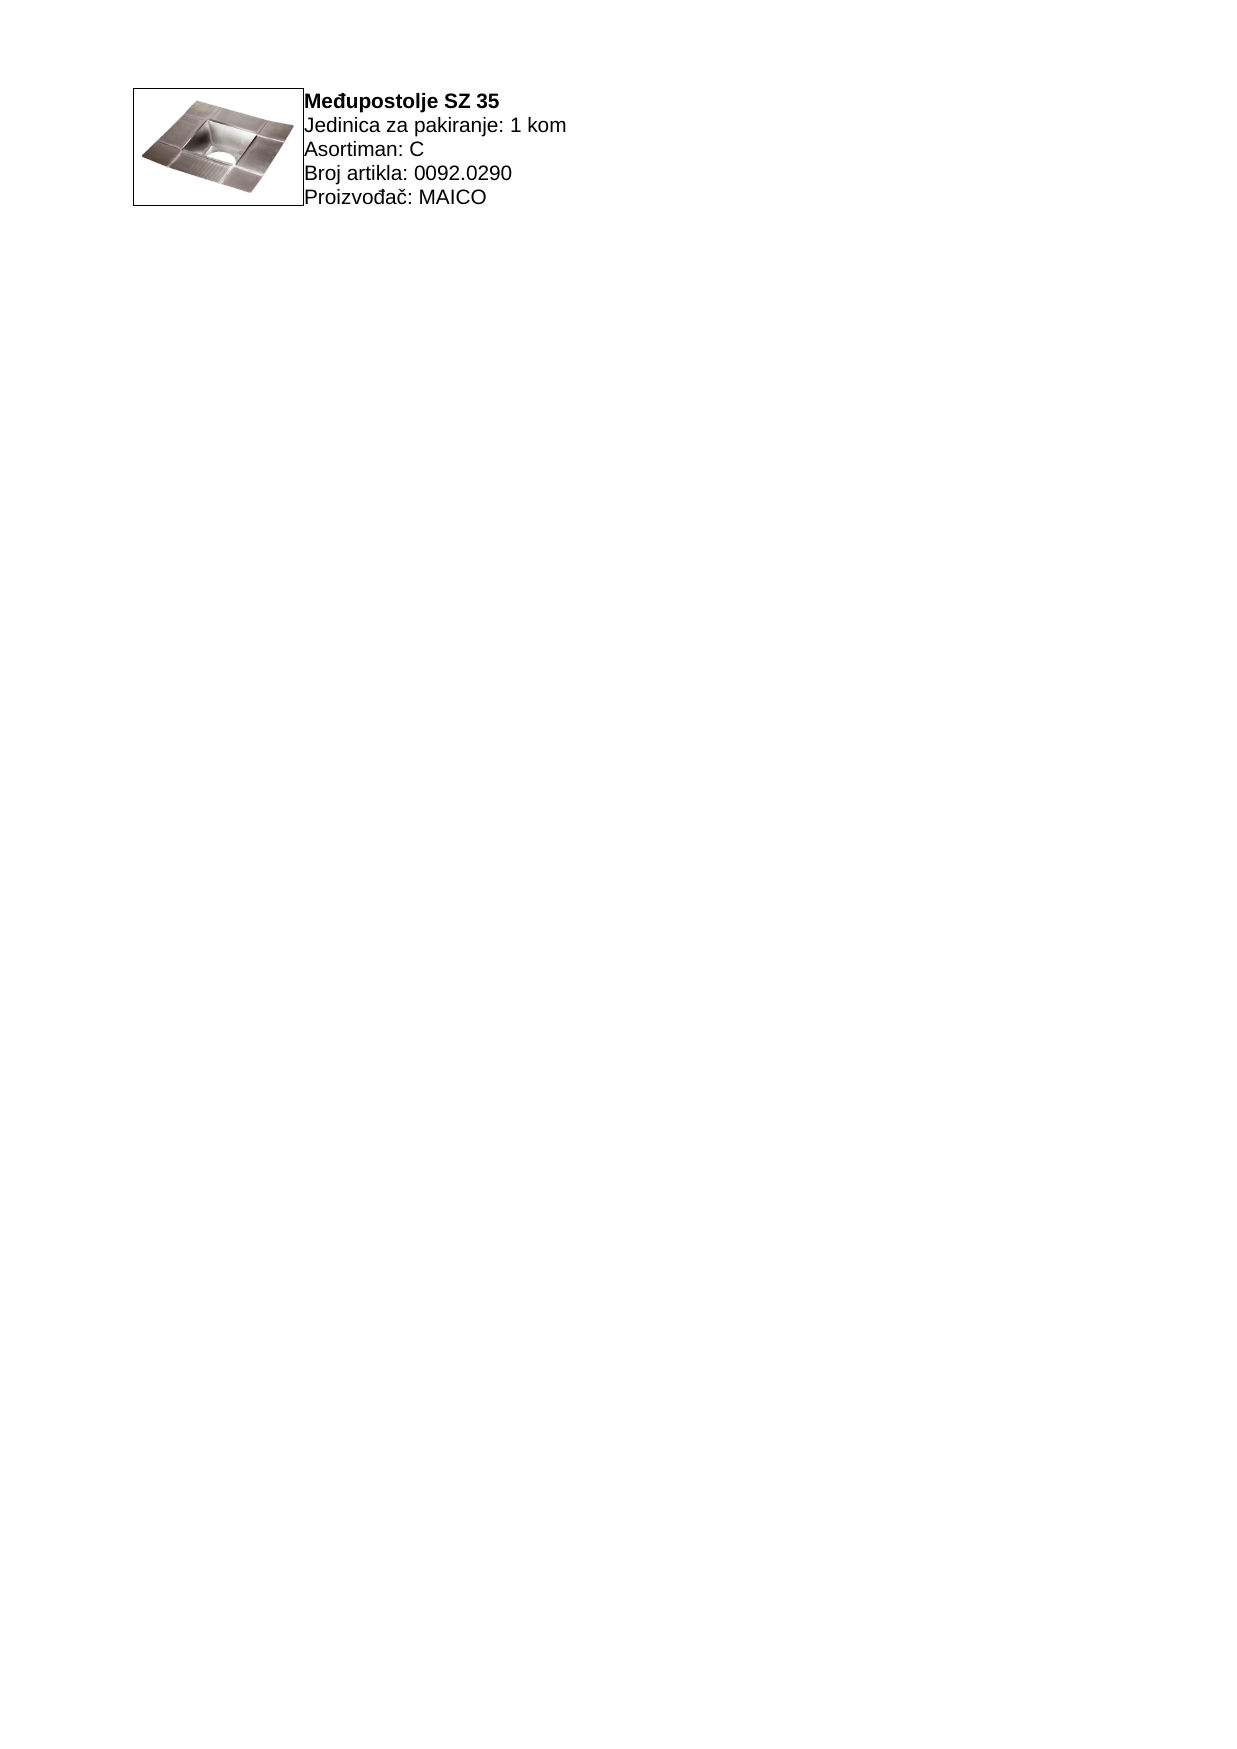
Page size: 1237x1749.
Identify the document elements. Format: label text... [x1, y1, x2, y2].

picture [134, 89, 303, 205]
text Međupostolje SZ 35Jedinica za pakiranje: 1 komAsortiman: C Broj artikla: 0092.0290Proizvođač: MAICO [133, 89, 1148, 208]
